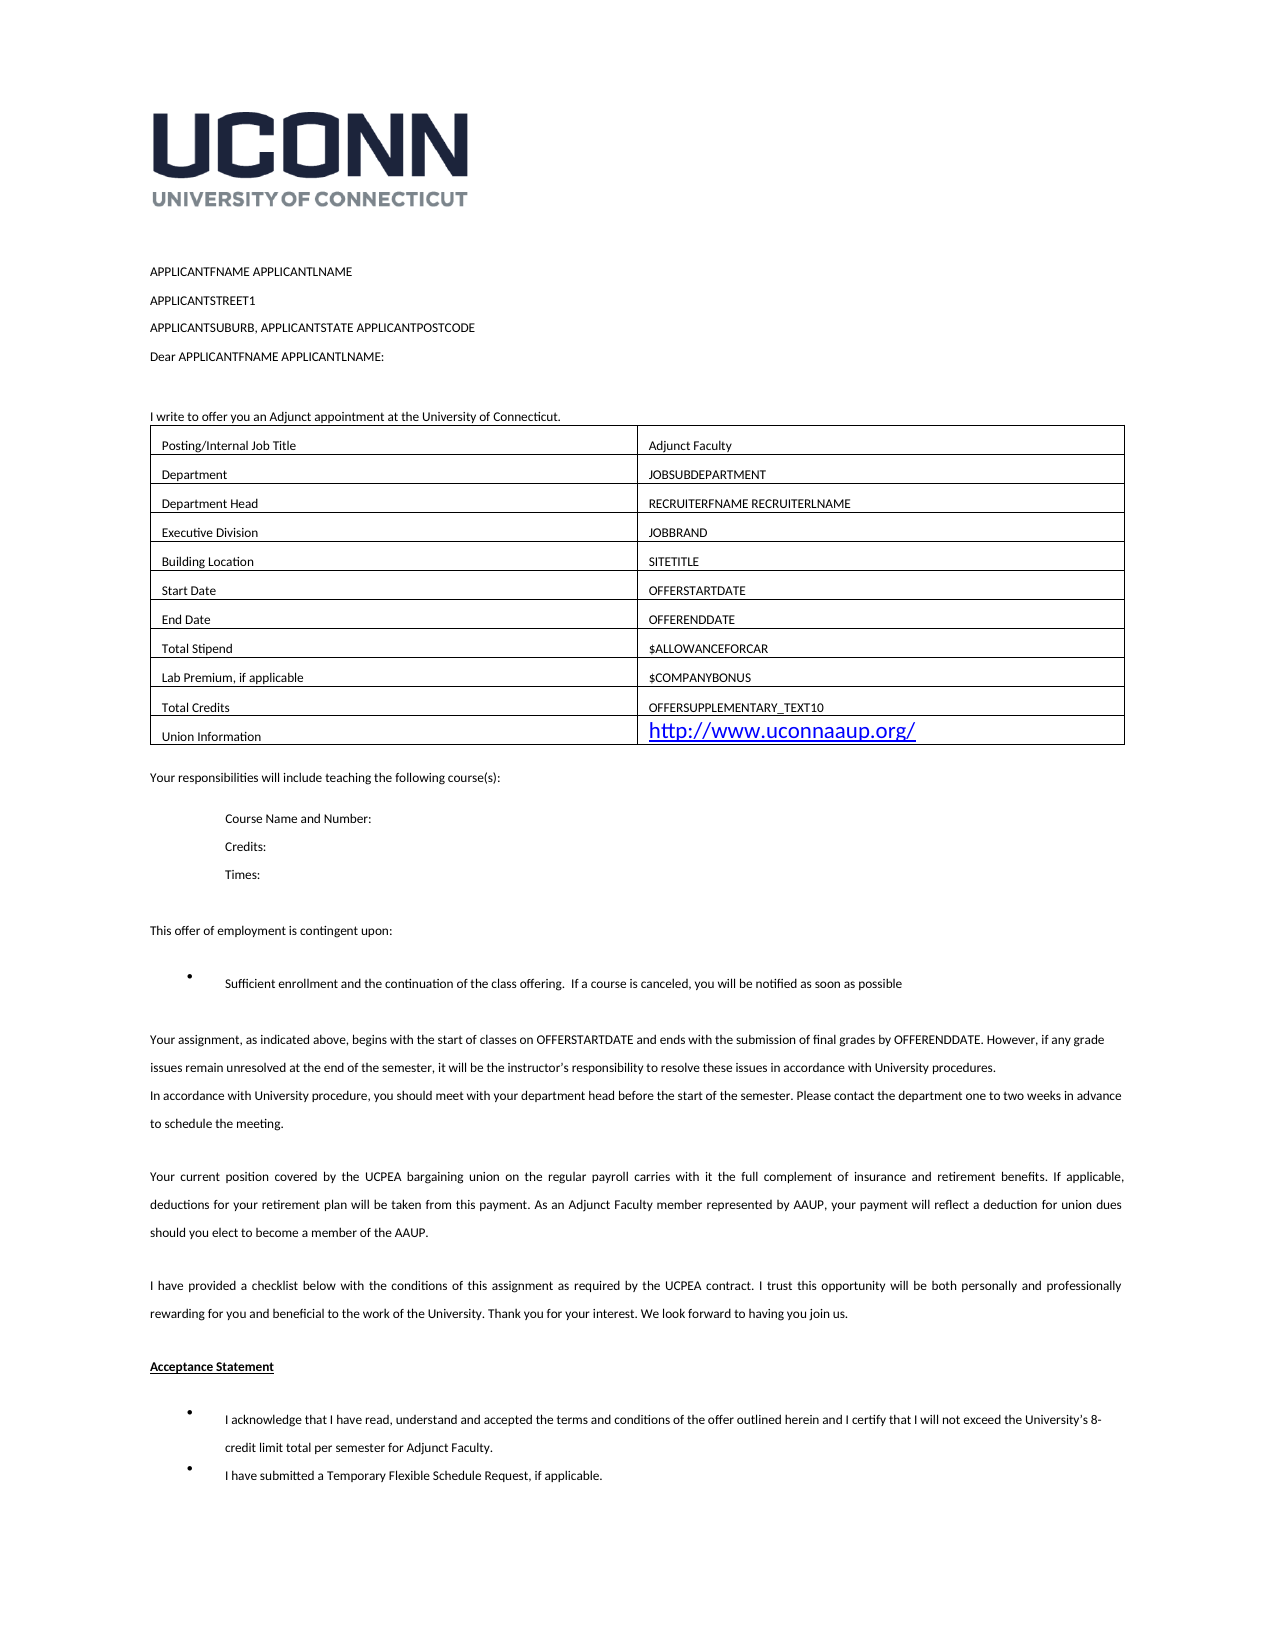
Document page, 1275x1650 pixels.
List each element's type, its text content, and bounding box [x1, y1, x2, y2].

text APPLICANTFNAME APPLICANTLNAME [150, 252, 1125, 280]
table_cell http://www.uconnaaup.org/ [638, 716, 1124, 744]
list I have submitted a Temporary Flexible Schedule Request, if applicable. [187, 1456, 1125, 1484]
table_cell JOBSUBDEPARTMENT [638, 455, 1124, 483]
table_cell Department [151, 455, 637, 483]
table_cell OFFERSUPPLEMENTARY_TEXT10 [638, 687, 1124, 715]
table_cell OFFERENDDATE [638, 600, 1124, 628]
table_header Adjunct Faculty [638, 426, 1124, 454]
picture [1, 0, 580, 224]
table_cell Executive Division [151, 513, 637, 541]
text This offer of employment is contingent upon: [150, 910, 1125, 938]
table_cell RECRUITERFNAME RECRUITERLNAME [638, 484, 1124, 512]
text Dear APPLICANTFNAME APPLICANTLNAME: [150, 336, 1125, 364]
list Sufficient enrollment and the continuation of the class offering. If a course is canceled, you will be notified as soon as possible [187, 963, 1125, 991]
list I acknowledge that I have read, understand and accepted the terms and conditions of the offer outlined herein and I certify that I will not exceed the University’s 8-credit limit total per semester for Adjunct Faculty. [187, 1400, 1125, 1456]
table_cell SITETITLE [638, 542, 1124, 570]
text APPLICANTSUBURB, APPLICANTSTATE APPLICANTPOSTCODE [150, 308, 1125, 336]
table_cell $COMPANYBONUS [638, 658, 1124, 686]
table_cell Total Credits [151, 687, 637, 715]
text Your current position covered by the UCPEA bargaining union on the regular payroll carries with it the full complement of insurance and retirement benefits. If applicable, deductions for your retirement plan will be taken from this payment. As an Adjunct Faculty member represented by AAUP, your payment will reflect a deduction for union dues should you elect to become a member of the AAUP. [150, 1157, 1125, 1241]
table_cell Union Information [151, 716, 637, 744]
table_header Posting/Internal Job Title [151, 426, 637, 454]
text I have provided a checklist below with the conditions of this assignment as required by the UCPEA contract. I trust this opportunity will be both personally and professionally rewarding for you and beneficial to the work of the University. Thank you for your interest. We look forward to having you join us. [150, 1266, 1125, 1322]
table_cell Building Location [151, 542, 637, 570]
table_cell OFFERSTARTDATE [638, 571, 1124, 599]
text In accordance with University procedure, you should meet with your department head before the start of the semester. Please contact the department one to two weeks in advance to schedule the meeting. [150, 1076, 1125, 1132]
text Course Name and Number: [225, 798, 1125, 826]
text Times: [150, 854, 1125, 882]
table_cell Start Date [151, 571, 637, 599]
text Your responsibilities will include teaching the following course(s): [150, 758, 1125, 786]
table_cell Total Stipend [151, 629, 637, 657]
table_cell End Date [151, 600, 637, 628]
table_cell $ALLOWANCEFORCAR [638, 629, 1124, 657]
text Your assignment, as indicated above, begins with the start of classes on OFFERSTARTDATE and ends with the submission of final grades by OFFERENDDATE. However, if any grade issues remain unresolved at the end of the semester, it will be the instructor’s responsibility to resolve these issues in accordance with University procedures. [150, 1019, 1125, 1076]
text Acceptance Statement [150, 1347, 1125, 1375]
text I write to offer you an Adjunct appointment at the University of Connecticut. [150, 396, 1125, 424]
text Credits: [150, 826, 1125, 854]
table_cell Department Head [151, 484, 637, 512]
table_cell JOBBRAND [638, 513, 1124, 541]
table_cell Lab Premium, if applicable [151, 658, 637, 686]
text APPLICANTSTREET1 [150, 280, 1125, 308]
